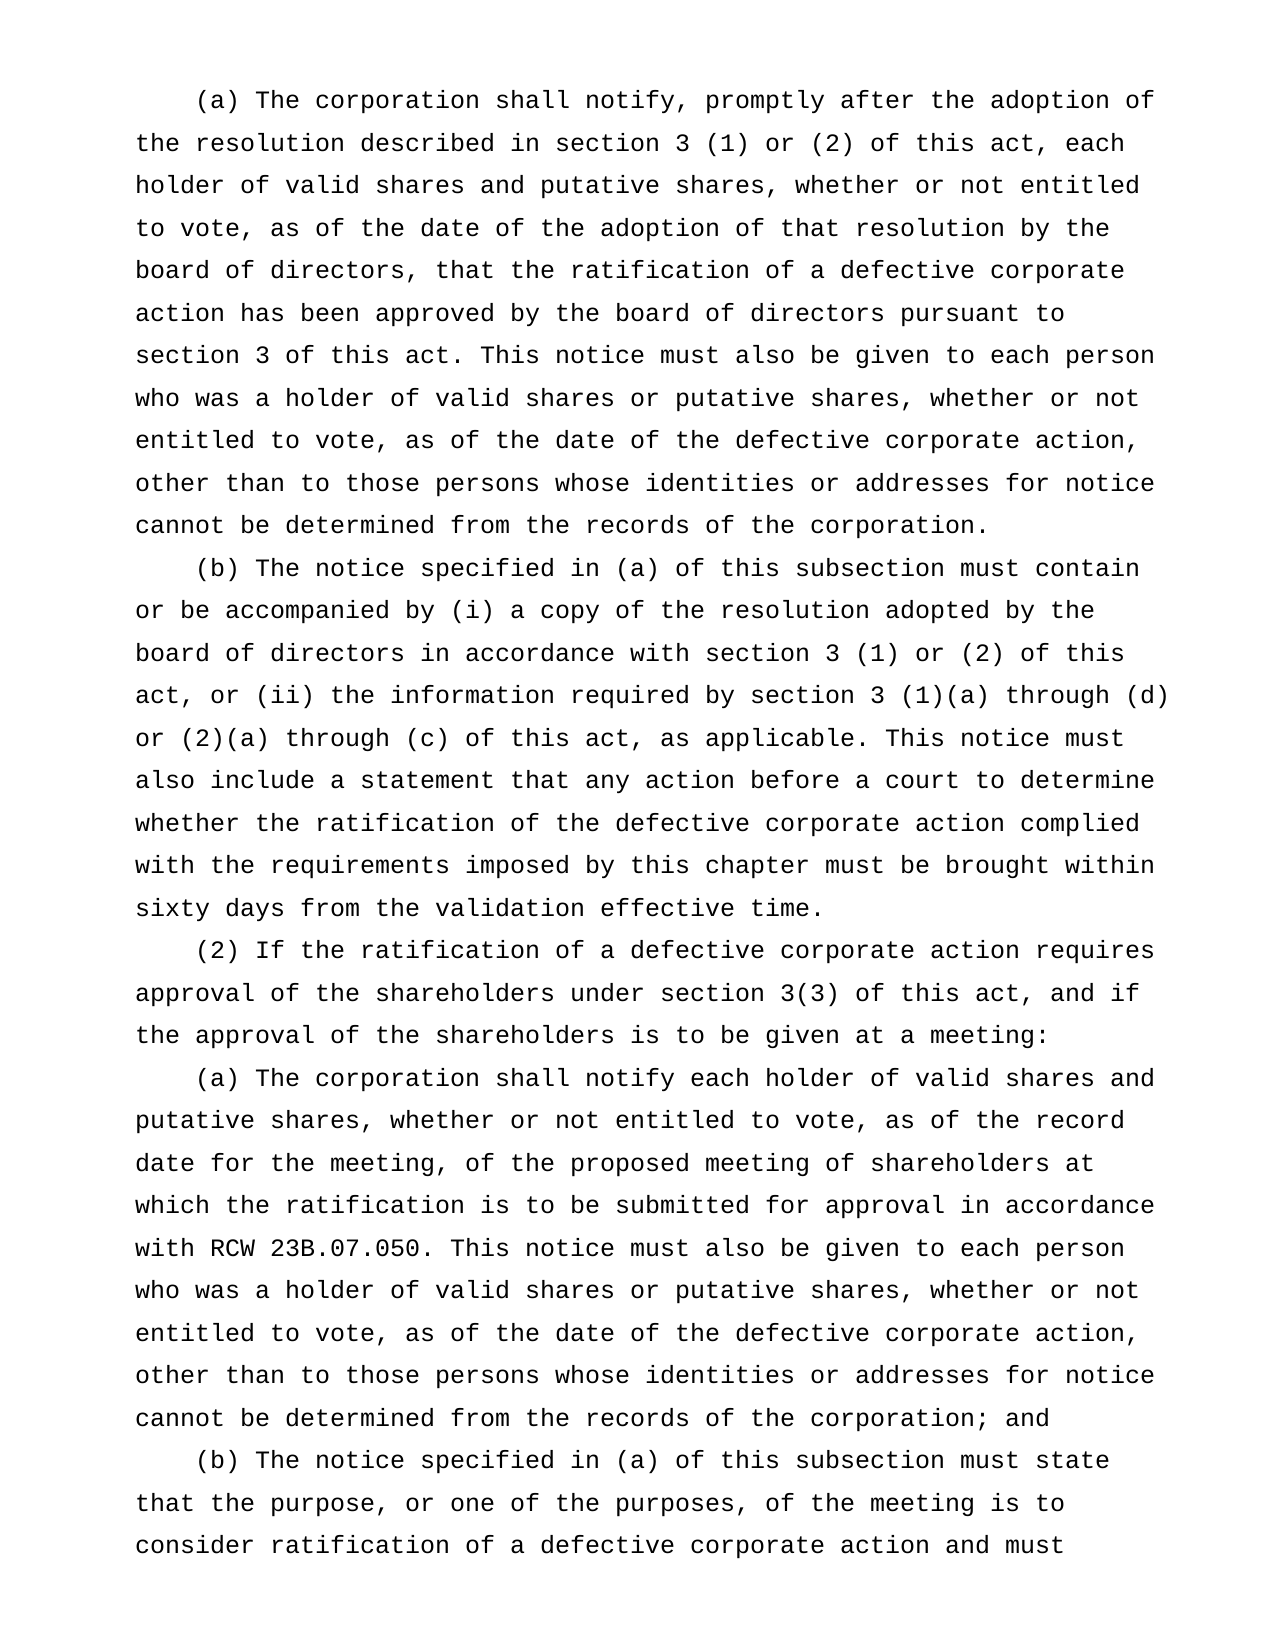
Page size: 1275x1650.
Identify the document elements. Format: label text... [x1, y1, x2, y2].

text (b) The notice specified in (a) of this subsection must contain or be accompanied by (i) a copy of the resolution adopted by the board of directors in accordance with section 3 (1) or (2) of this act, or (ii) the information required by section 3 (1)(a) through (d) or (2)(a) through (c) of this act, as applicable. This notice must also include a statement that any action before a court to determine whether the ratification of the defective corporate action complied with the requirements imposed by this chapter must be brought within sixty days from the validation effective time. [135, 542, 1170, 925]
text (a) The corporation shall notify, promptly after the adoption of the resolution described in section 3 (1) or (2) of this act, each holder of valid shares and putative shares, whether or not entitled to vote, as of the date of the adoption of that resolution by the board of directors, that the ratification of a defective corporate action has been approved by the board of directors pursuant to section 3 of this act. This notice must also be given to each person who was a holder of valid shares or putative shares, whether or not entitled to vote, as of the date of the defective corporate action, other than to those persons whose identities or addresses for notice cannot be determined from the records of the corporation. [135, 75, 1170, 542]
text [135, 1435, 1170, 1562]
text (2) If the ratification of a defective corporate action requires approval of the shareholders under section 3(3) of this act, and if the approval of the shareholders is to be given at a meeting: [135, 925, 1170, 1052]
text (a) The corporation shall notify each holder of valid shares and putative shares, whether or not entitled to vote, as of the record date for the meeting, of the proposed meeting of shareholders at which the ratification is to be submitted for approval in accordance with RCW 23B.07.050. This notice must also be given to each person who was a holder of valid shares or putative shares, whether or not entitled to vote, as of the date of the defective corporate action, other than to those persons whose identities or addresses for notice cannot be determined from the records of the corporation; and [135, 1052, 1170, 1435]
